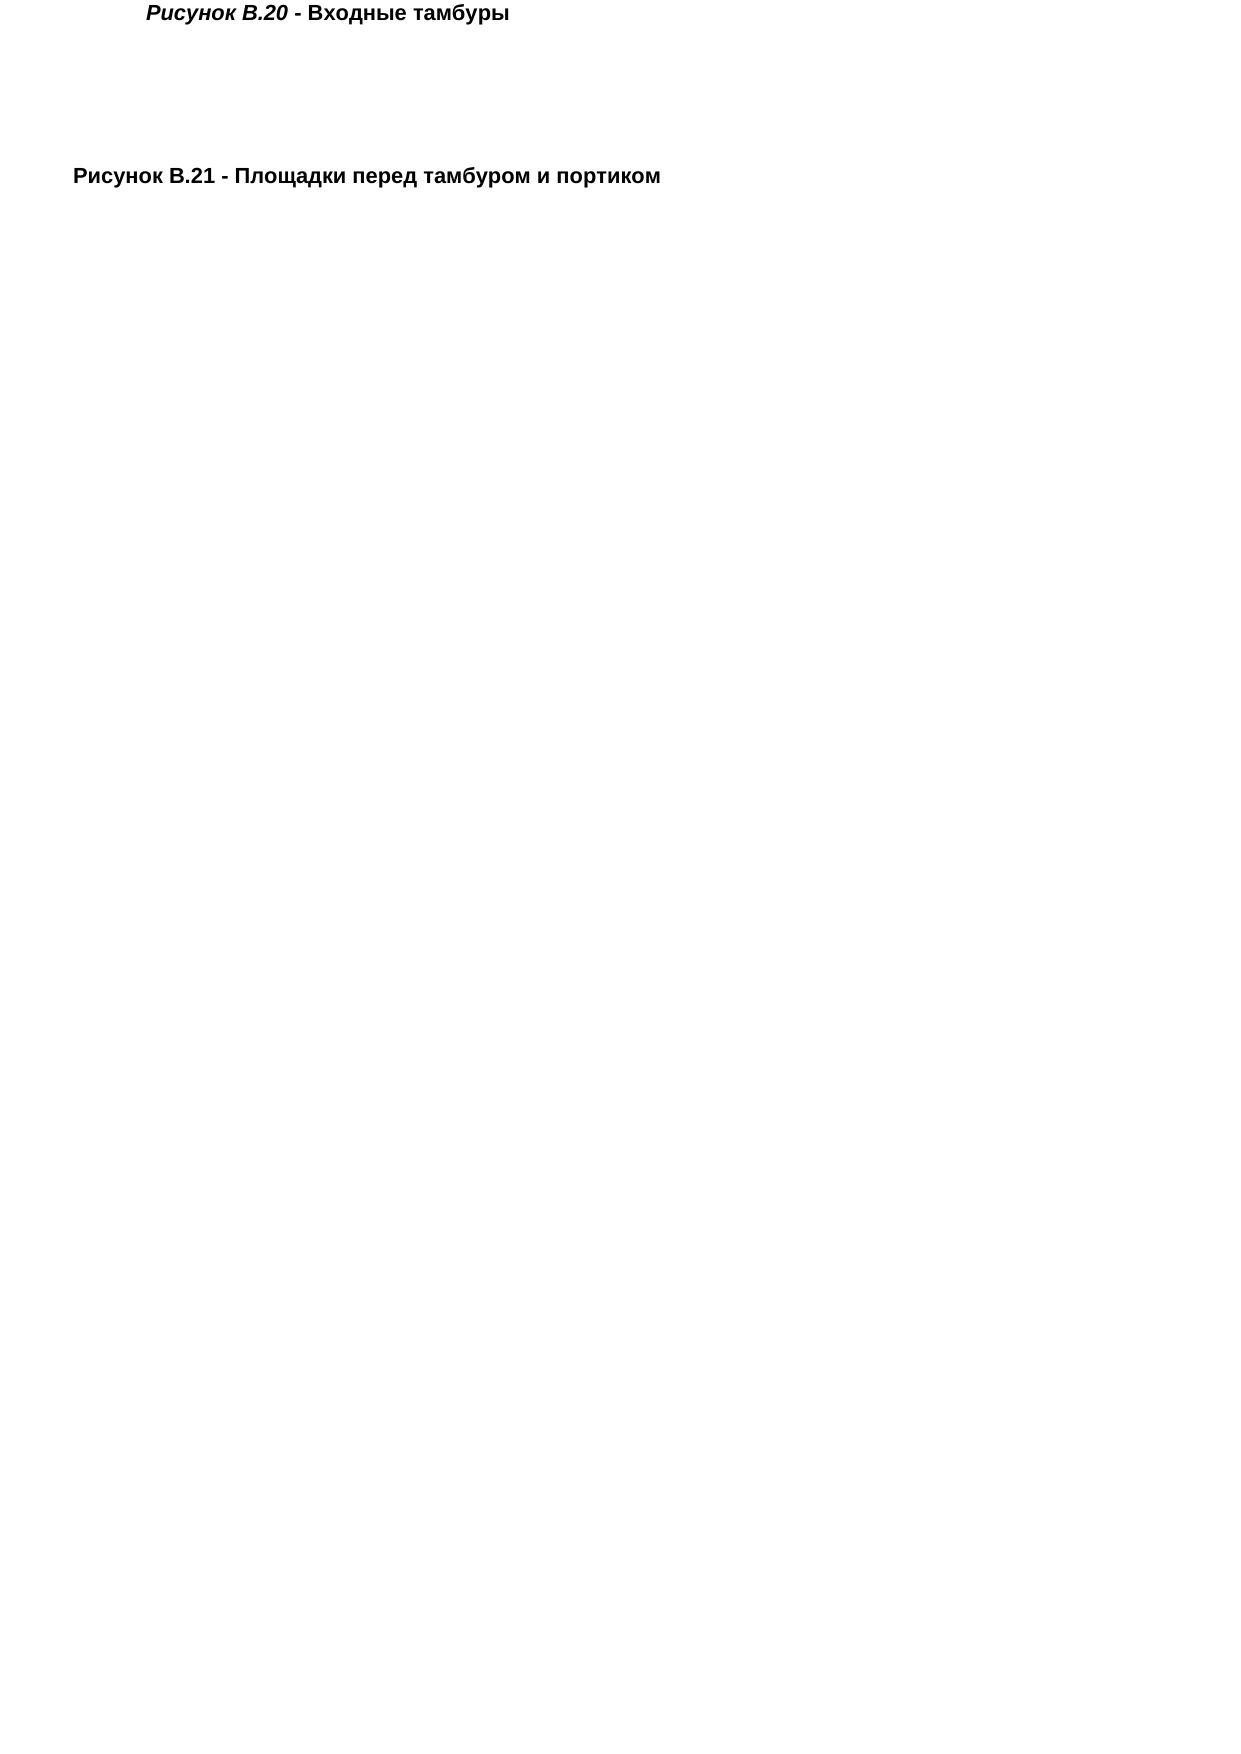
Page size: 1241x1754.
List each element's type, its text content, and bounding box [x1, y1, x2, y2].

text Рисунок В.21 - Площадки перед тамбуром и портиком [73, 166, 760, 187]
